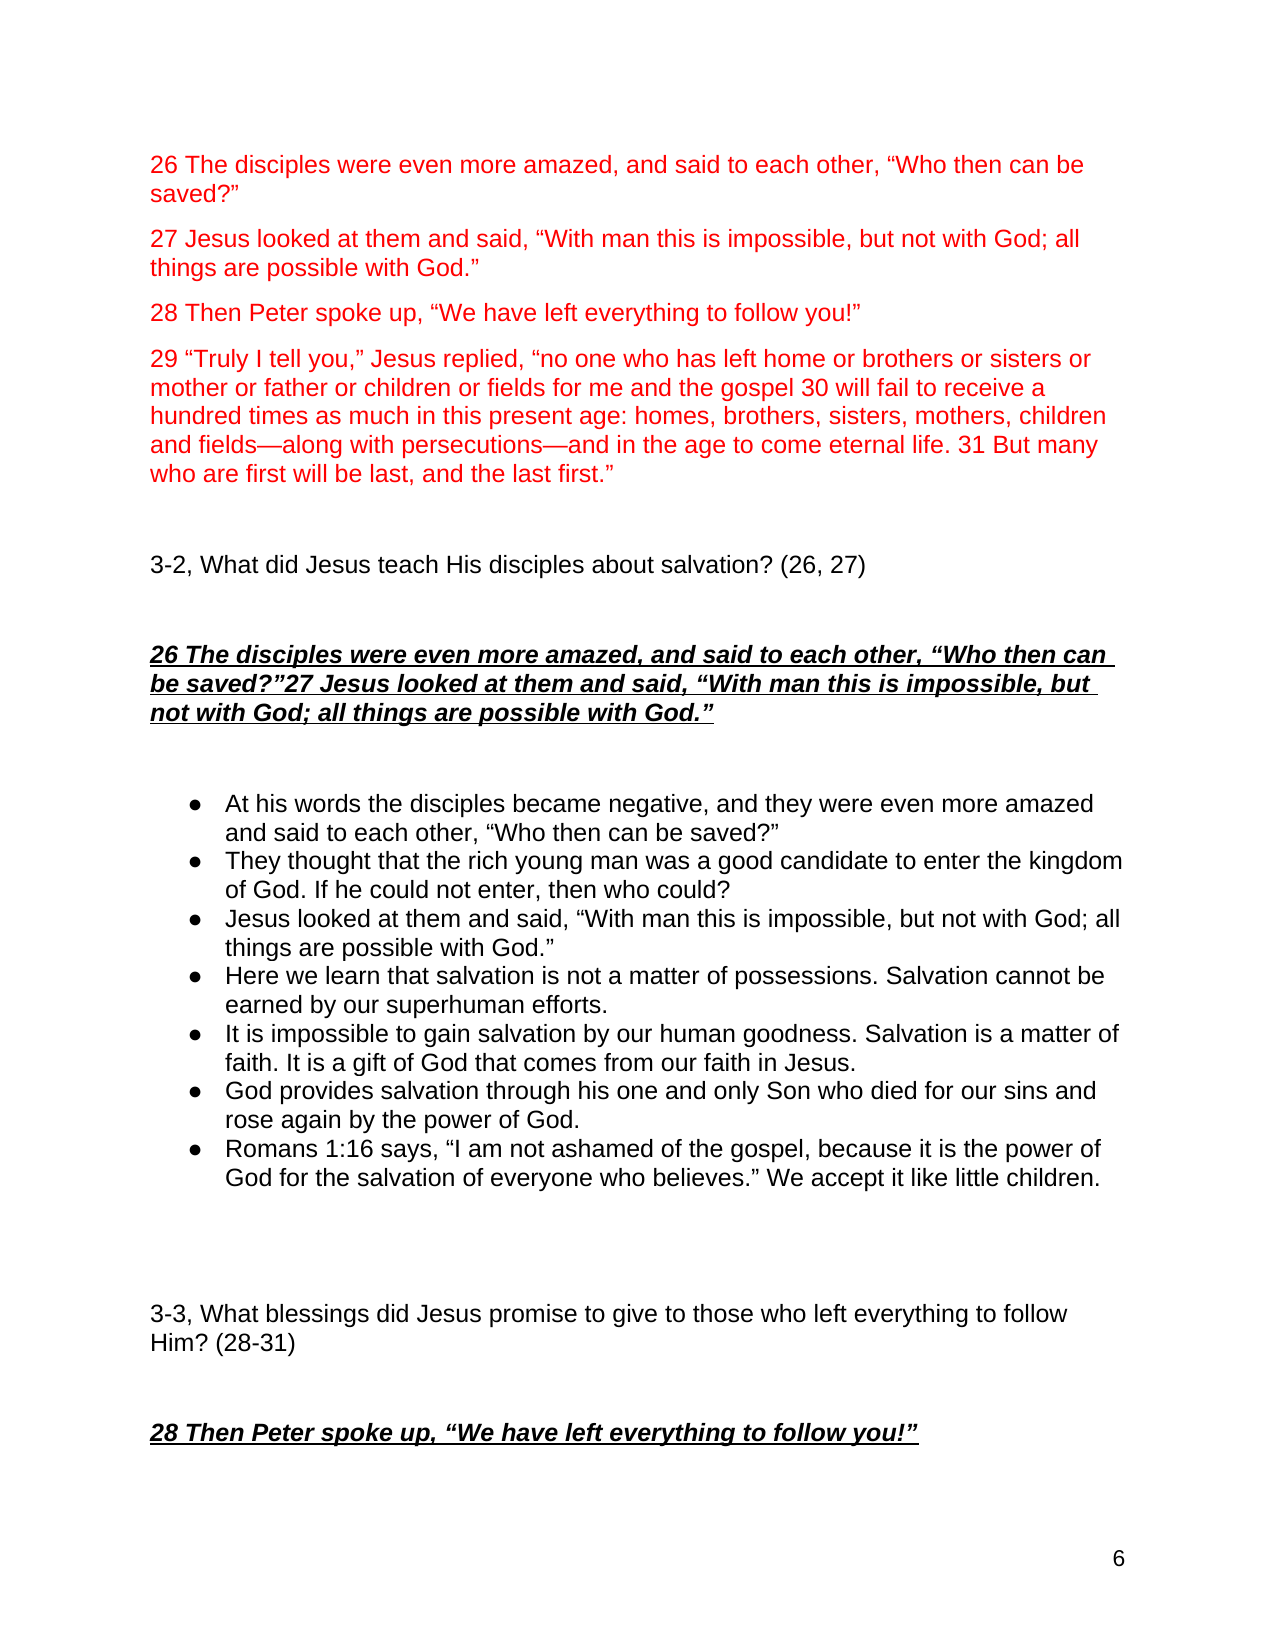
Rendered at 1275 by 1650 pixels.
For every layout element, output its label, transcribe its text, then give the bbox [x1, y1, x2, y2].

list It is impossible to gain salvation by our human goodness. Salvation is a matter of faith. It is a gift of God that comes from our faith in Jesus. [187, 1019, 1125, 1076]
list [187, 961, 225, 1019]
text 26 The disciples were even more amazed, and said to each other, “Who then can be saved?”27 Jesus looked at them and said, “With man this is impossible, but not with God; all things are possible with God.” [150, 640, 1125, 727]
text 27 Jesus looked at them and said, “With man this is impossible, but not with God; all things are possible with God.” [150, 224, 1125, 282]
text 28 Then Peter spoke up, “We have left everything to follow you!” [150, 1418, 1125, 1447]
text 29 “Truly I tell you,” Jesus replied, “no one who has left home or brothers or sisters or mother or father or children or fields for me and the gospel 30 will fail to receive a hundred times as much in this present age: homes, brothers, sisters, mothers, children and fields—along with persecutions—and in the age to come eternal life. 31 But many who are first will be last, and the last first.” [150, 344, 1125, 487]
text 3-2, What did Jesus teach His disciples about salvation? (26, 27) [150, 549, 1125, 578]
text 26 The disciples were even more amazed, and said to each other, “Who then can be saved?” [150, 150, 1125, 207]
list Romans 1:16 says, “I am not ashamed of the gospel, because it is the power of God for the salvation of everyone who believes.” We accept it like little children. [187, 1134, 1125, 1191]
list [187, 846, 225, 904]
text 28 Then Peter spoke up, “We have left everything to follow you!” [150, 298, 1125, 327]
list God provides salvation through his one and only Son who died for our sins and rose again by the power of God. [581, 1076, 1125, 1134]
list Jesus looked at them and said, “With man this is impossible, but not with God; all things are possible with God.” [187, 904, 1125, 961]
list Here we learn that salvation is not a matter of possessions. Salvation cannot be earned by our superhuman efforts. [609, 961, 1125, 1019]
text 3-3, What blessings did Jesus promise to give to those who left everything to follow Him? (28-31) [150, 1299, 1125, 1356]
list They thought that the rich young man was a good candidate to enter the kingdom of God. If he could not enter, then who could? [731, 846, 1125, 904]
list At his words the disciples became negative, and they were even more amazed and said to each other, “Who then can be saved?” [187, 789, 1125, 846]
